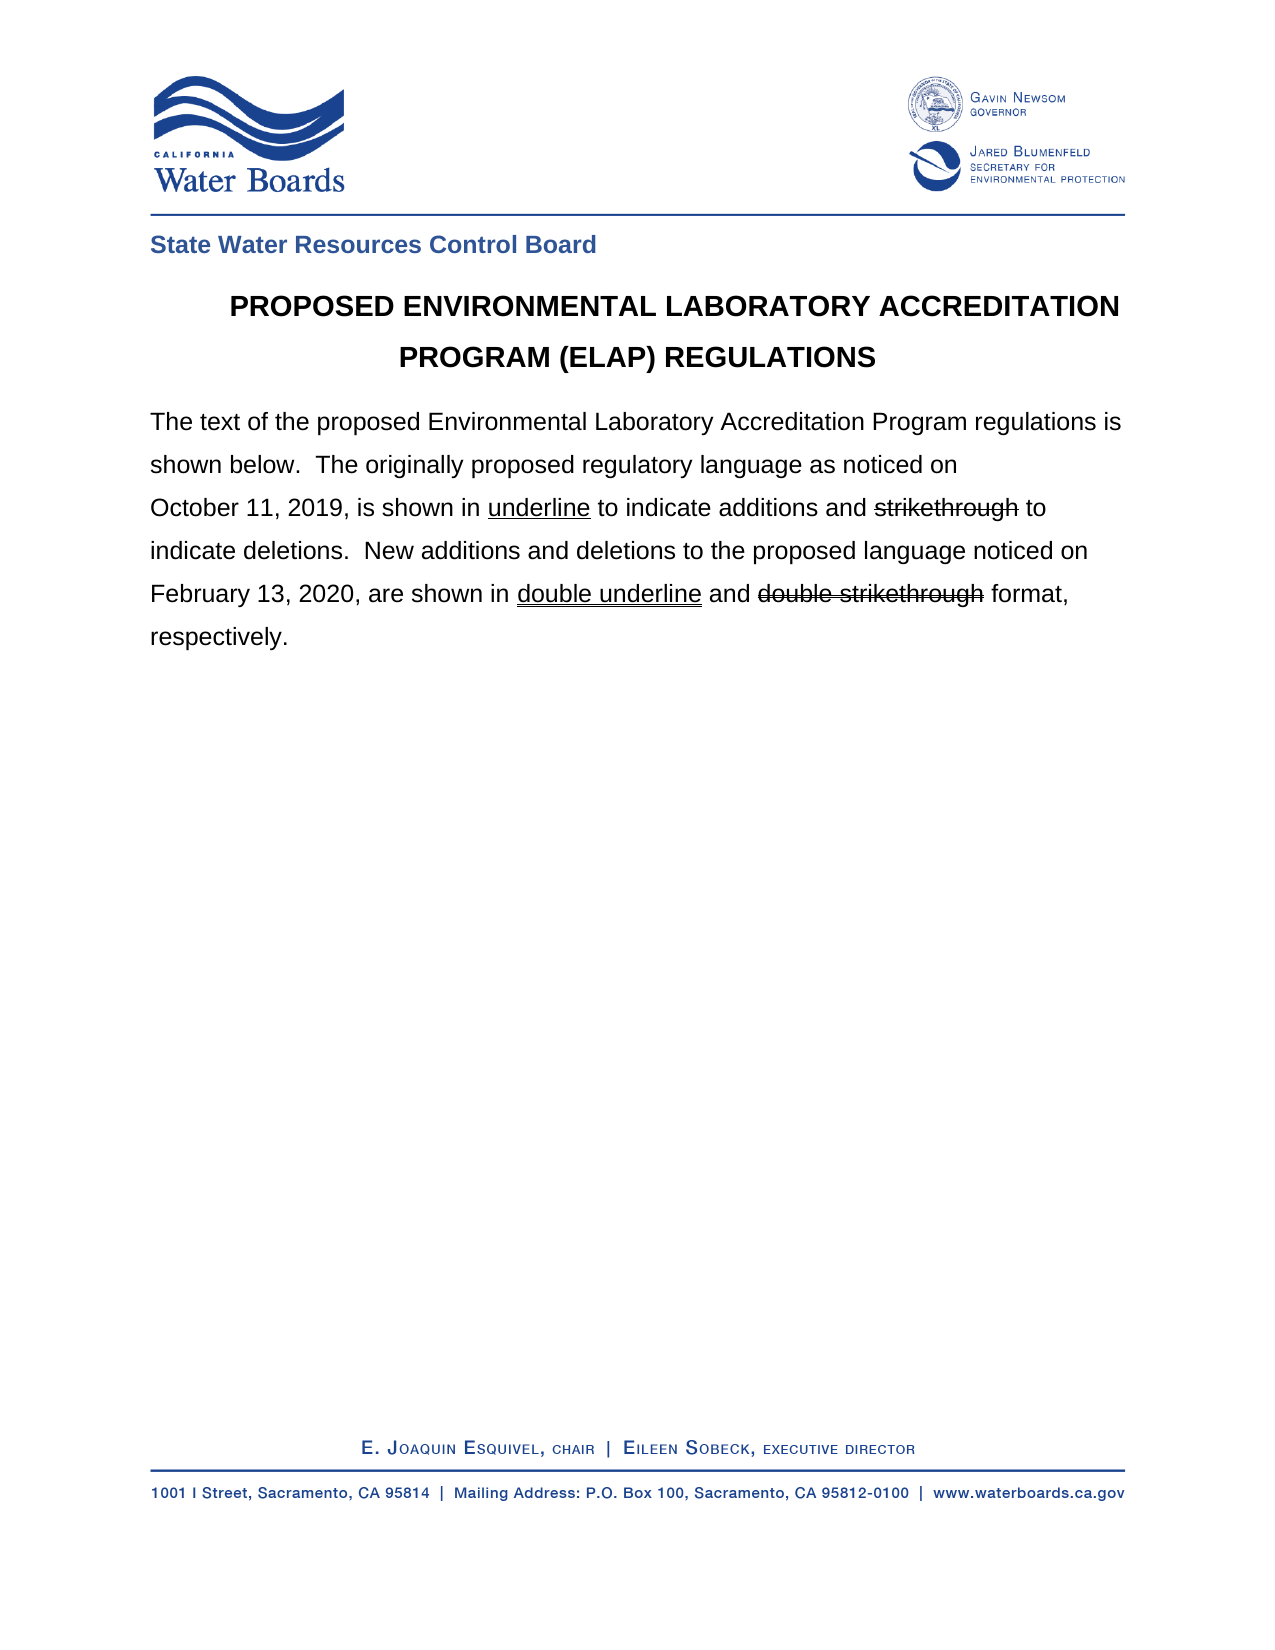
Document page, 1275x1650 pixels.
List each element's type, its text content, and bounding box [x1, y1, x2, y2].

text The text of the proposed Environmental Laboratory Accreditation Program regulations is shown below. The originally proposed regulatory language as noticed on October 11, 2019, is shown in underline to indicate additions and strikethrough to indicate deletions. New additions and deletions to the proposed language noticed on February 13, 2020, are shown in double underline and double strikethrough format, respectively. [150, 407, 1125, 651]
picture [150, 75, 1125, 216]
subtitle PROPOSED ENVIRONMENTAL LABORATORY ACCREDITATION PROGRAM (ELAP) REGULATIONS [150, 289, 1125, 373]
picture [150, 1437, 1125, 1544]
